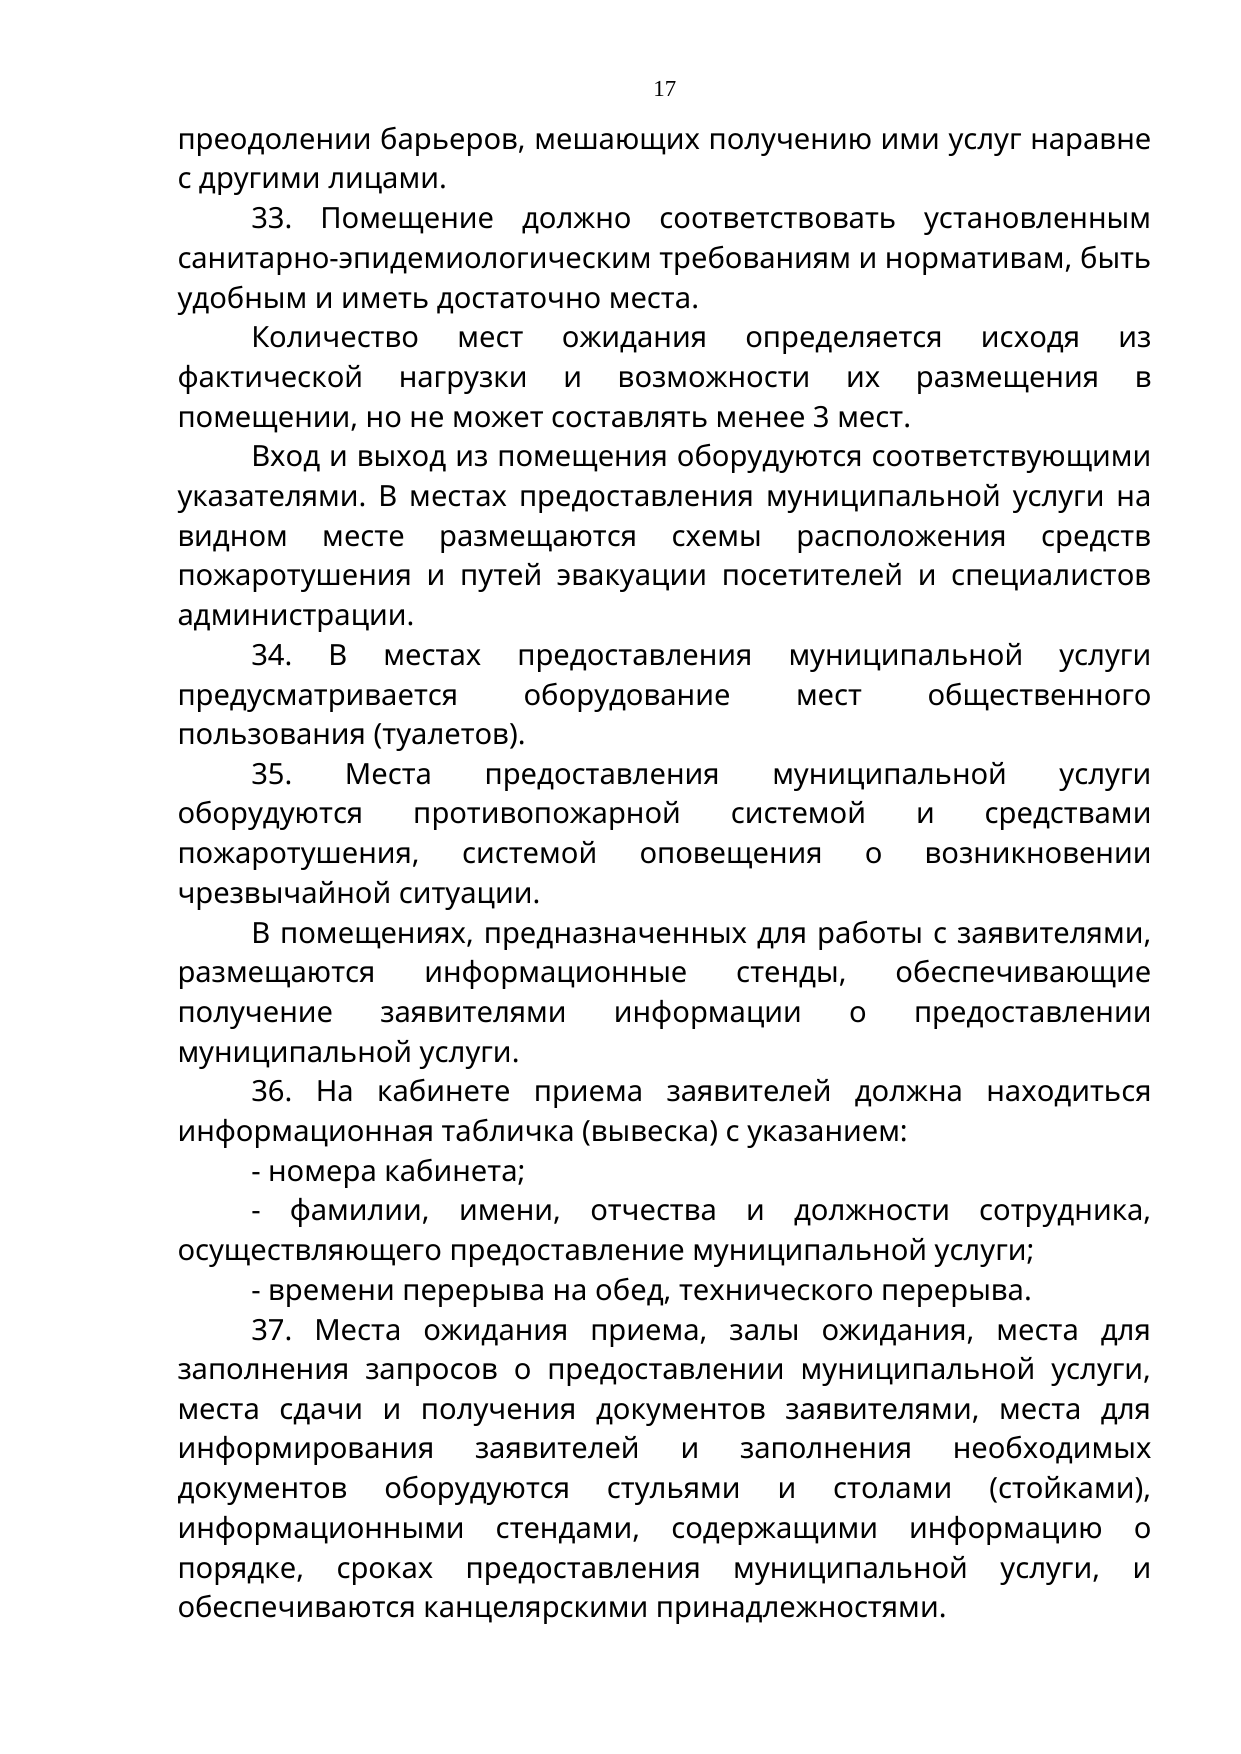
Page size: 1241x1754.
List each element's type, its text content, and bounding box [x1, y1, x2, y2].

text 34. В местах предоставления муниципальной услуги предусматривается оборудование мест общественного пользования (туалетов). [177, 634, 1152, 753]
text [177, 118, 1152, 197]
text Количество мест ожидания определяется исходя из фактической нагрузки и возможности их размещения в помещении, но не может составлять менее 3 мест. [177, 317, 1152, 436]
text - времени перерыва на обед, технического перерыва. [177, 1269, 1152, 1309]
text 37. Места ожидания приема, залы ожидания, места для заполнения запросов о предоставлении муниципальной услуги, места сдачи и получения документов заявителями, места для информирования заявителей и заполнения необходимых документов оборудуются стульями и столами (стойками), информационными стендами, содержащими информацию о порядке, сроках предоставления муниципальной услуги, и обеспечиваются канцелярскими принадлежностями. [177, 1309, 1152, 1626]
text - фамилии, имени, отчества и должности сотрудника, осуществляющего предоставление муниципальной услуги; [177, 1190, 1152, 1269]
text - номера кабинета; [177, 1150, 1152, 1190]
text 35. Места предоставления муниципальной услуги оборудуются противопожарной системой и средствами пожаротушения, системой оповещения о возникновении чрезвычайной ситуации. [177, 753, 1152, 912]
text В помещениях, предназначенных для работы с заявителями, размещаются информационные стенды, обеспечивающие получение заявителями информации о предоставлении муниципальной услуги. [177, 912, 1152, 1071]
text 36. На кабинете приема заявителей должна находиться информационная табличка (вывеска) с указанием: [177, 1071, 1152, 1150]
text Вход и выход из помещения оборудуются соответствующими указателями. В местах предоставления муниципальной услуги на видном месте размещаются схемы расположения средств пожаротушения и путей эвакуации посетителей и специалистов администрации. [177, 436, 1152, 634]
text 33. Помещение должно соответствовать установленным санитарно-эпидемиологическим требованиям и нормативам, быть удобным и иметь достаточно места. [177, 197, 1152, 317]
